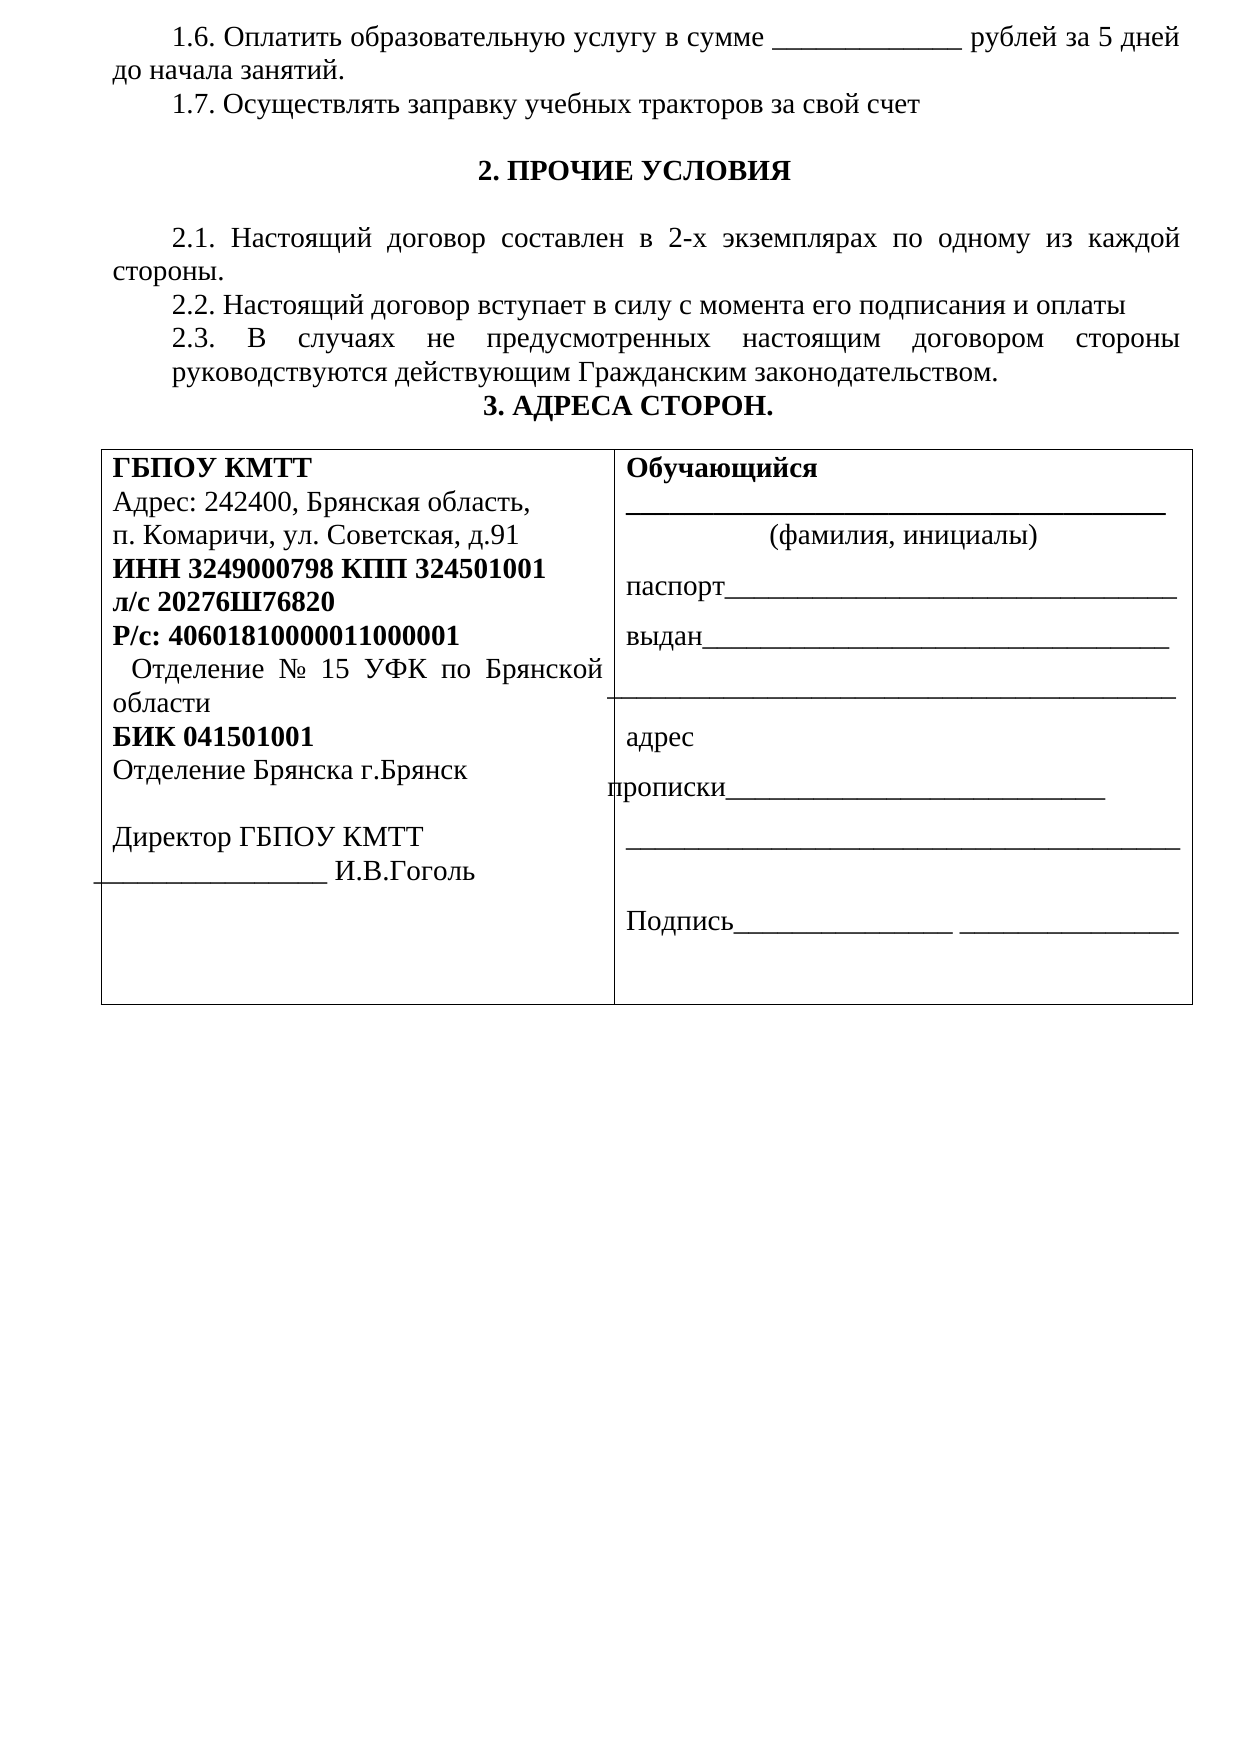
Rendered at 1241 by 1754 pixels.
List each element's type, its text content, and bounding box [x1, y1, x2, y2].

text 2.3. В случаях не предусмотренных настоящим договором стороны руководствуются действующим Гражданским законодательством. [172, 321, 1181, 388]
text 2.2. Настоящий договор вступает в силу с момента его подписания и оплаты [112, 287, 1181, 321]
text 1.7. Осуществлять заправку учебных тракторов за свой счет [112, 86, 1181, 119]
text 2.1. Настоящий договор составлен в 2-х экземплярах по одному из каждой стороны. [112, 220, 1181, 287]
table_header ГБПОУ КМТТ Адрес: 242400, Брянская область, п. Комаричи, ул. Советская, д.91 ИНН 3249000798 КПП 324501001 л/с 20276Ш76820 Р/с: 40601810000011000001 Отделение № 15 УФК по Брянской области БИК 041501001 Отделение Брянска г.Брянск Директор ГБПОУ КМТТ ________________ И.В.Гоголь [102, 450, 614, 1004]
table_header Обучающийся _____________________________________ (фамилия, инициалы) паспорт_______________________________ выдан_______________________________________________________________________ адрес прописки__________________________ ______________________________________ Подпись_______________ _______________ [615, 450, 1192, 1004]
text 2. ПРОЧИЕ УСЛОВИЯ [87, 153, 1181, 186]
text 1.6. Оплатить образовательную услугу в сумме _____________ рублей за 5 дней до начала занятий. [112, 19, 1181, 86]
text 3. АДРЕСА СТОРОН. [75, 388, 1181, 421]
